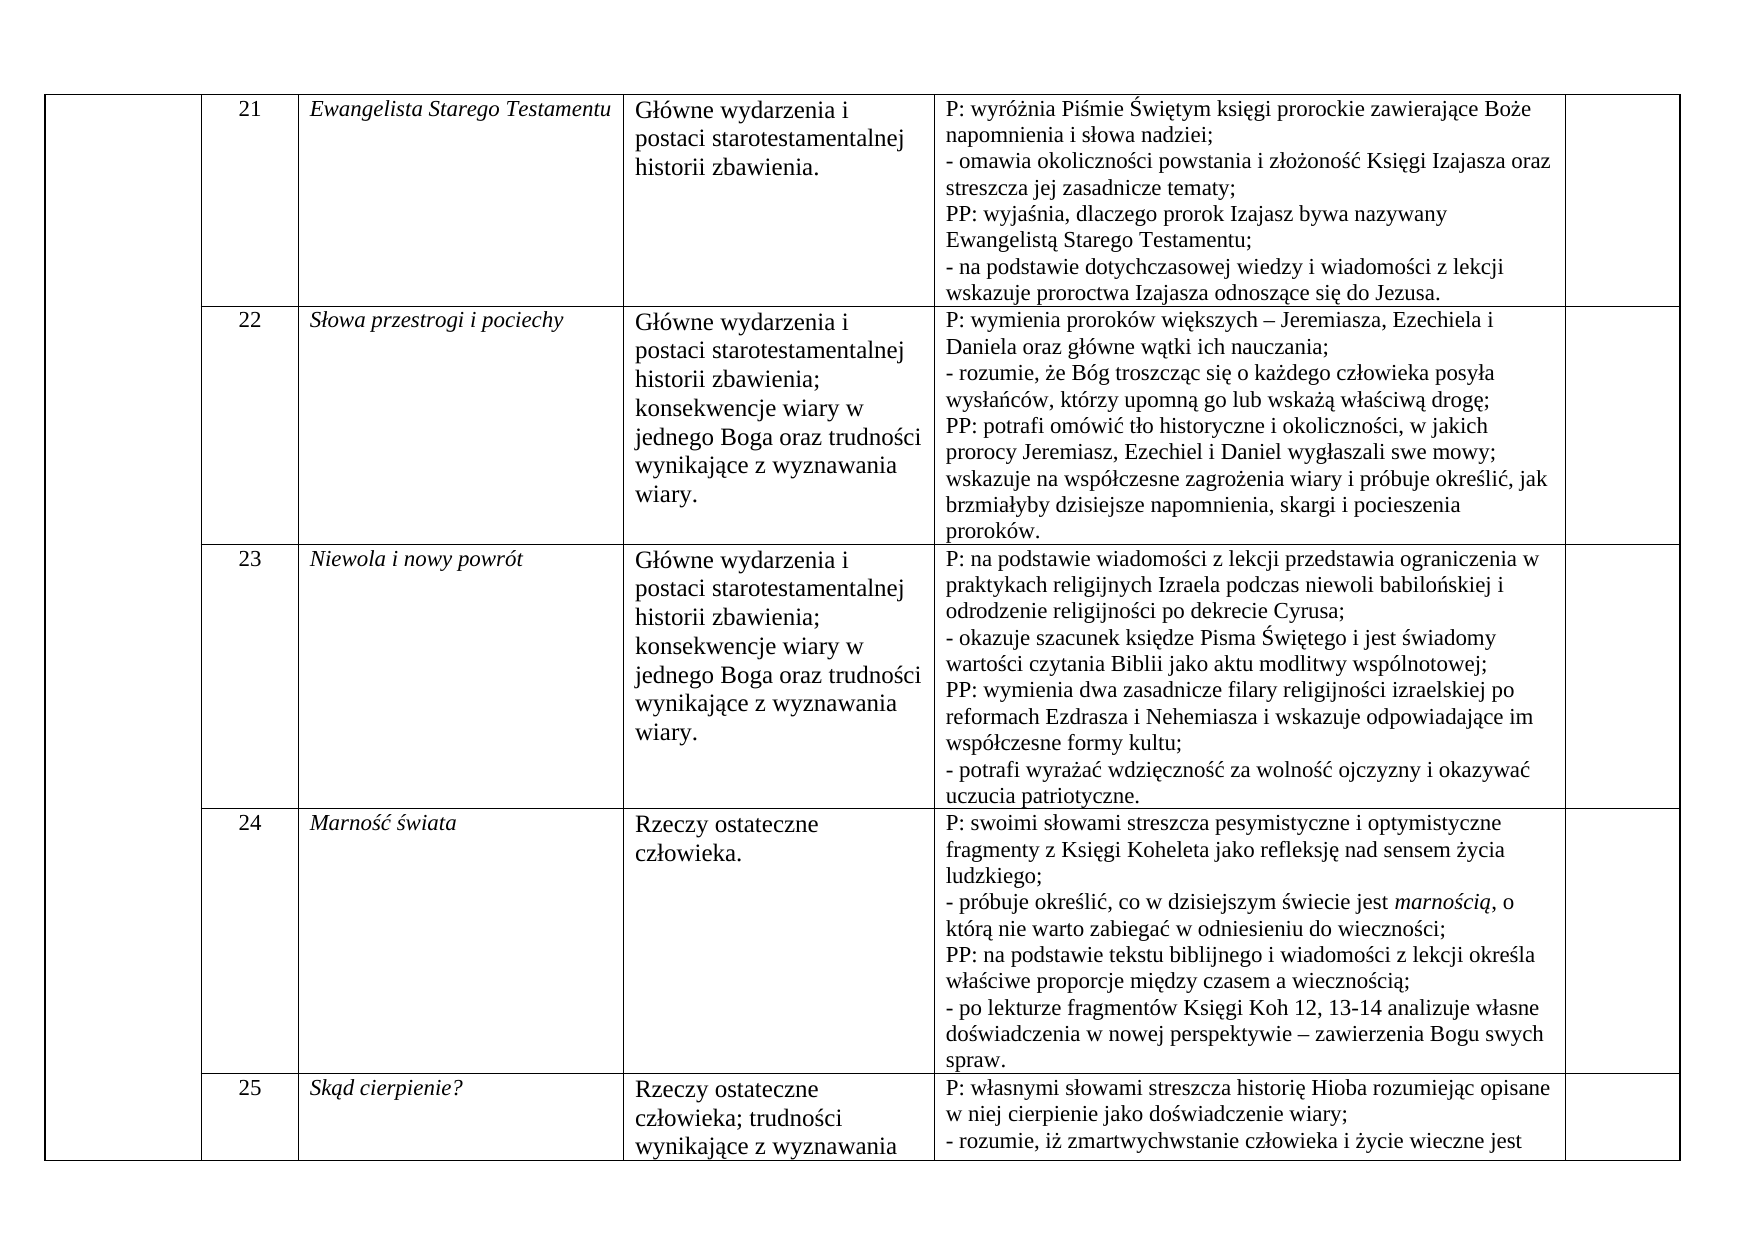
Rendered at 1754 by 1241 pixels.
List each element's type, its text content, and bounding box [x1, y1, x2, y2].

table_cell [1566, 809, 1679, 1073]
table_cell P: na podstawie wiadomości z lekcji przedstawia ograniczenia w praktykach religijnych Izraela podczas niewoli babilońskiej i odrodzenie religijności po dekrecie Cyrusa; - okazuje szacunek księdze Pisma Świętego i jest świadomy wartości czytania Biblii jako aktu modlitwy wspólnotowej; PP: wymienia dwa zasadnicze filary religijności izraelskiej po reformach Ezdrasza i Nehemiasza i wskazuje odpowiadające im współczesne formy kultu; - potrafi wyrażać wdzięczność za wolność ojczyzny i okazywać uczucia patriotyczne. [935, 545, 1565, 808]
table_cell Niewola i nowy powrót [299, 545, 623, 808]
table_cell Słowa przestrogi i pociechy [299, 307, 623, 544]
table_cell [1566, 95, 1679, 306]
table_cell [624, 95, 934, 306]
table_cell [935, 1074, 1565, 1160]
table_cell Główne wydarzenia i postaci starotestamentalnej historii zbawienia; konsekwencje wiary w jednego Boga oraz trudności wynikające z wyznawania wiary. [624, 307, 934, 544]
table_cell 21 [202, 95, 298, 306]
table_cell 24 [202, 809, 298, 1073]
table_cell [624, 1074, 934, 1160]
table_cell Marność świata [299, 809, 623, 1073]
table_cell P: wyróżnia Piśmie Świętym księgi prorockie zawierające Boże napomnienia i słowa nadziei; - omawia okoliczności powstania i złożoność Księgi Izajasza oraz streszcza jej zasadnicze tematy; PP: wyjaśnia, dlaczego prorok Izajasz bywa nazywany Ewangelistą Starego Testamentu; - na podstawie dotychczasowej wiedzy i wiadomości z lekcji wskazuje proroctwa Izajasza odnoszące się do Jezusa. [935, 95, 1565, 306]
table_cell Ewangelista Starego Testamentu [299, 95, 623, 306]
table_cell Skąd cierpienie? [299, 1074, 623, 1160]
table_cell Rzeczy ostateczne człowieka. [624, 809, 934, 1073]
table_cell 22 [202, 307, 298, 544]
table_cell [1566, 307, 1679, 544]
table_cell Główne wydarzenia i postaci starotestamentalnej historii zbawienia; konsekwencje wiary w jednego Boga oraz trudności wynikające z wyznawania wiary. [624, 545, 934, 808]
table_cell P: wymienia proroków większych – Jeremiasza, Ezechiela i Daniela oraz główne wątki ich nauczania; - rozumie, że Bóg troszcząc się o każdego człowieka posyła wysłańców, którzy upomną go lub wskażą właściwą drogę; PP: potrafi omówić tło historyczne i okoliczności, w jakich prorocy Jeremiasz, Ezechiel i Daniel wygłaszali swe mowy; wskazuje na współczesne zagrożenia wiary i próbuje określić, jak brzmiałyby dzisiejsze napomnienia, skargi i pocieszenia proroków. [935, 307, 1565, 544]
table_cell [1566, 1074, 1679, 1160]
table_cell P: swoimi słowami streszcza pesymistyczne i optymistyczne fragmenty z Księgi Koheleta jako refleksję nad sensem życia ludzkiego; - próbuje określić, co w dzisiejszym świecie jest marnością, o którą nie warto zabiegać w odniesieniu do wieczności; PP: na podstawie tekstu biblijnego i wiadomości z lekcji określa właściwe proporcje między czasem a wiecznością; - po lekturze fragmentów Księgi Koh 12, 13-14 analizuje własne doświadczenia w nowej perspektywie – zawierzenia Bogu swych spraw. [935, 809, 1565, 1073]
table_cell 23 [202, 545, 298, 808]
table_cell [1566, 545, 1679, 808]
table_cell 25 [202, 1074, 298, 1160]
